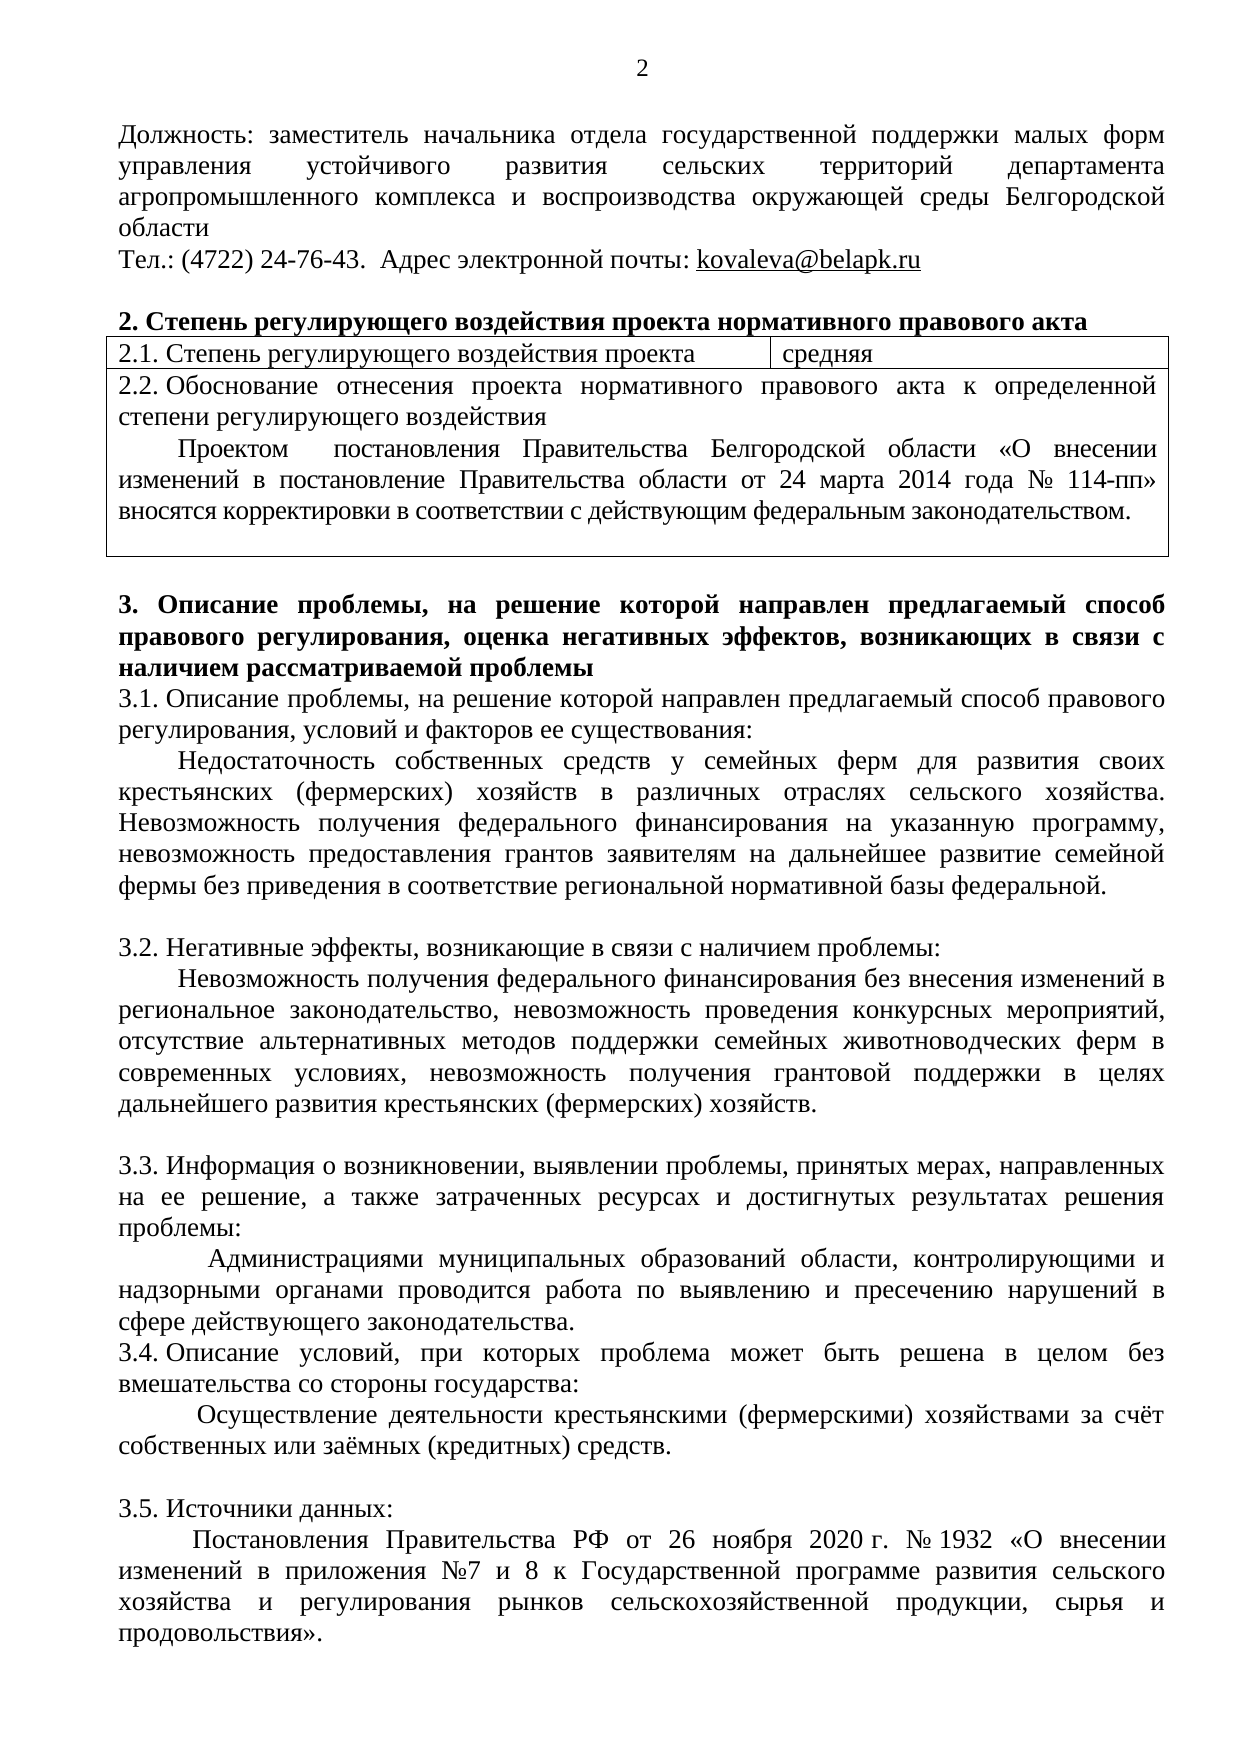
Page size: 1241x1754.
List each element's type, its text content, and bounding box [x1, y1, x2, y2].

table_header 2.1. Степень регулирующего воздействия проекта [107, 337, 770, 368]
table_header средняя [771, 337, 1168, 368]
text 2. Степень регулирующего воздействия проекта нормативного правового акта [118, 305, 1166, 336]
text Тел.: (4722) 24-76-43. Адрес электронной почты: kovaleva@belapk.ru [118, 243, 1166, 274]
text Осуществление деятельности крестьянскими (фермерскими) хозяйствами за счёт собственных или заёмных (кредитных) средств. [118, 1398, 1166, 1461]
text 3. Описание проблемы, на решение которой направлен предлагаемый способ правового регулирования, оценка негативных эффектов, возникающих в связи с наличием рассматриваемой проблемы [118, 588, 1166, 682]
text 3.5. Источники данных: [118, 1492, 1166, 1523]
table_cell 2.2. Обоснование отнесения проекта нормативного правового акта к определенной степени регулирующего воздействия Проектом постановления Правительства Белгородской области «О внесении изменений в постановление Правительства области от 24 марта 2014 года № 114-пп» вносятся корректировки в соответствии с действующим федеральным законодательством. [107, 369, 1168, 556]
subtitle Постановления Правительства РФ от 26 ноября 2020 г. № 1932 «О внесении изменений в приложения №7 и 8 к Государственной программе развития сельского хозяйства и регулирования рынков сельскохозяйственной продукции, сырья и продовольствия». [118, 1523, 1166, 1647]
text 3.4. Описание условий, при которых проблема может быть решена в целом без вмешательства со стороны государства: [118, 1336, 1166, 1398]
text Должность: заместитель начальника отдела государственной поддержки малых форм управления устойчивого развития сельских территорий департамента агропромышленного комплекса и воспроизводства окружающей среды Белгородской области [118, 118, 1166, 243]
text Невозможность получения федерального финансирования без внесения изменений в региональное законодательство, невозможность проведения конкурсных мероприятий, отсутствие альтернативных методов поддержки семейных животноводческих ферм в современных условиях, невозможность получения грантовой поддержки в целях дальнейшего развития крестьянских (фермерских) хозяйств. [118, 962, 1166, 1118]
text 3.1. Описание проблемы, на решение которой направлен предлагаемый способ правового регулирования, условий и факторов ее существования: [118, 682, 1166, 744]
text 3.2. Негативные эффекты, возникающие в связи с наличием проблемы: [118, 931, 1166, 962]
text 3.3. Информация о возникновении, выявлении проблемы, принятых мерах, направленных на ее решение, а также затраченных ресурсах и достигнутых результатах решения проблемы: [118, 1149, 1166, 1242]
text Администрациями муниципальных образований области, контролирующими и надзорными органами проводится работа по выявлению и пресечению нарушений в сфере действующего законодательства. [118, 1242, 1166, 1336]
text Недостаточность собственных средств у семейных ферм для развития своих крестьянских (фермерских) хозяйств в различных отраслях сельского хозяйства. Невозможность получения федерального финансирования на указанную программу, невозможность предоставления грантов заявителям на дальнейшее развитие семейной фермы без приведения в соответствие региональной нормативной базы федеральной. [118, 744, 1166, 900]
